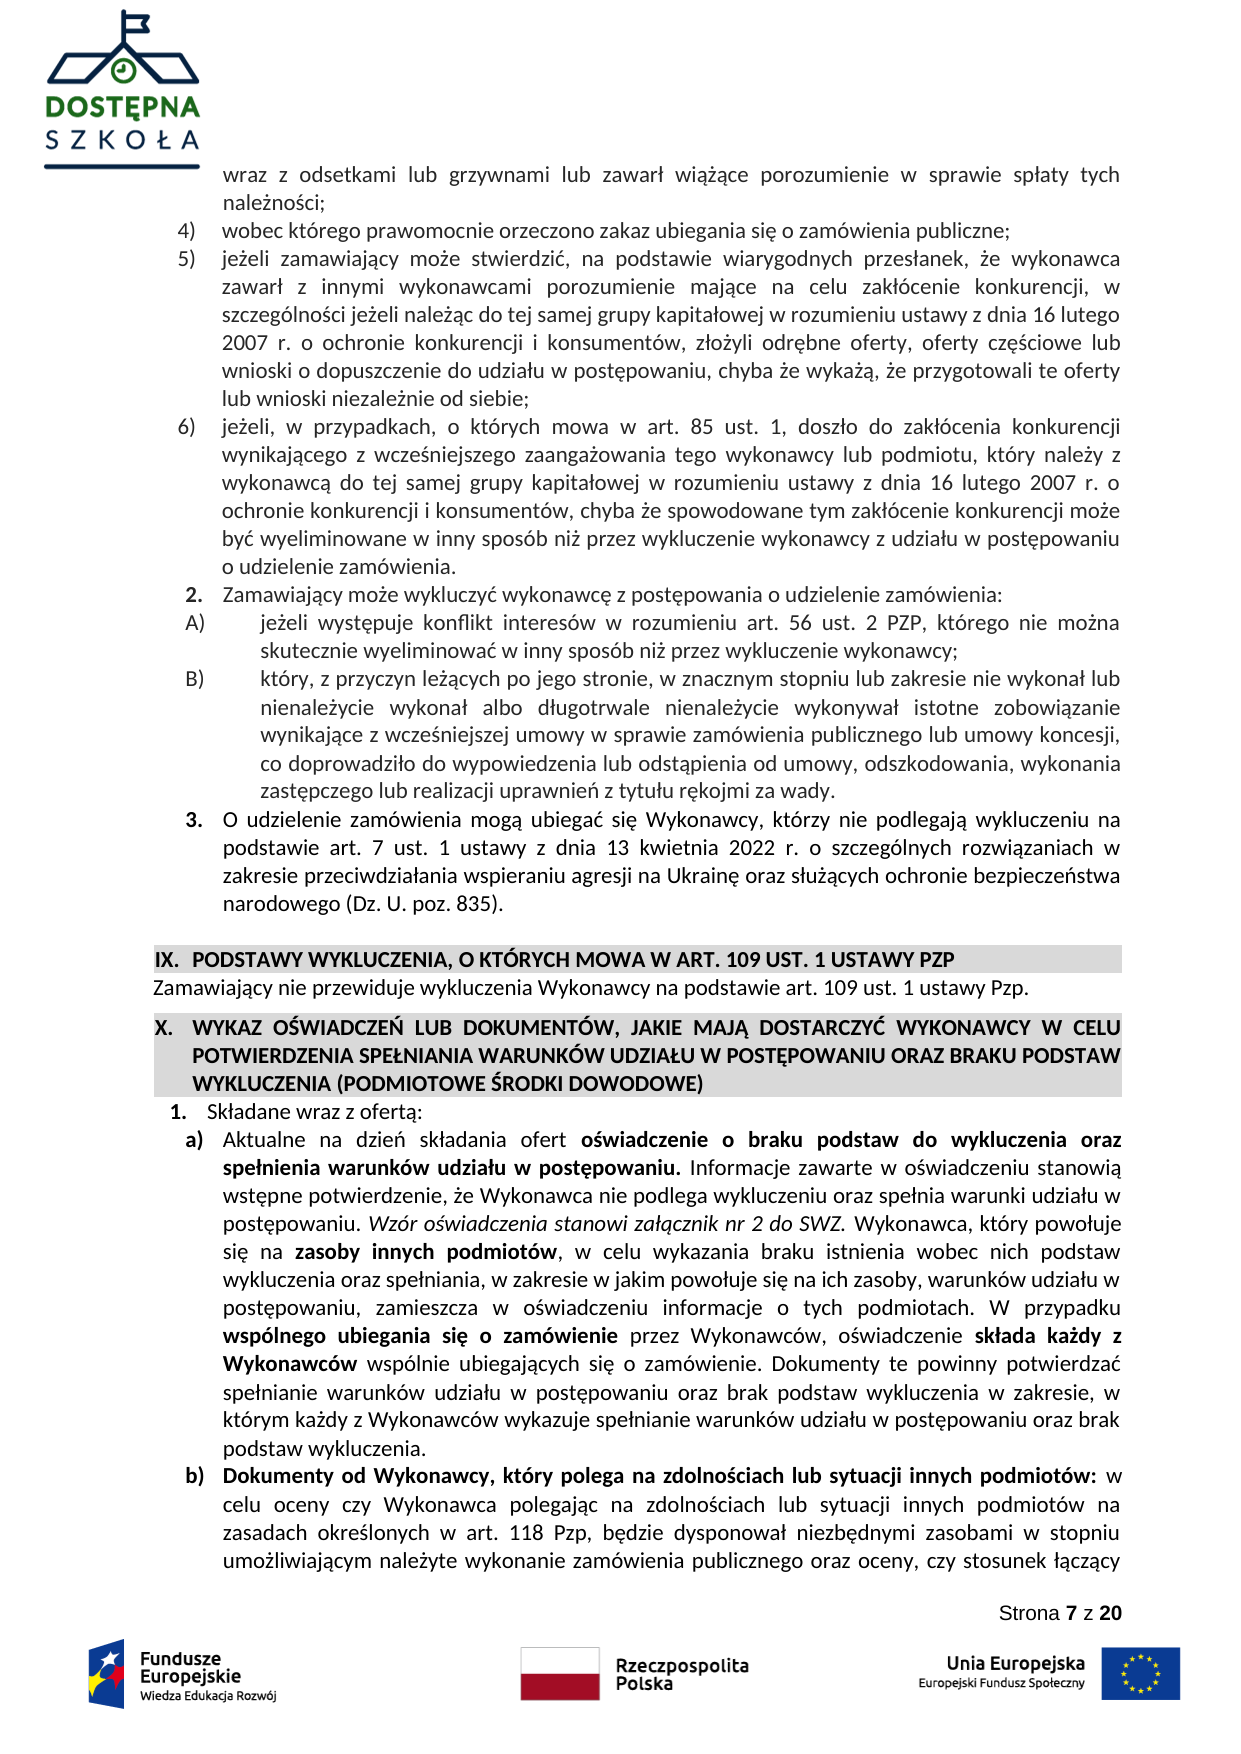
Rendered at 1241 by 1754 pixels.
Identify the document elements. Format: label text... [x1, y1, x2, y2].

list Aktualne na dzień składania ofert oświadczenie o braku podstaw do wykluczenia oraz spełnienia warunków udziału w postępowaniu. Informacje zawarte w oświadczeniu stanowią wstępne potwierdzenie, że Wykonawca nie podlega wykluczeniu oraz spełnia warunki udziału w postępowaniu. Wzór oświadczenia stanowi załącznik nr 2 do SWZ. Wykonawca, który powołuje się na zasoby innych podmiotów, w celu wykazania braku istnienia wobec nich podstaw wykluczenia oraz spełniania, w zakresie w jakim powołuje się na ich zasoby, warunków udziału w postępowaniu, zamieszcza w oświadczeniu informacje o tych podmiotach. W przypadku wspólnego ubiegania się o zamówienie przez Wykonawców, oświadczenie składa każdy z Wykonawców wspólnie ubiegających się o zamówienie. Dokumenty te powinny potwierdzać spełnianie warunków udziału w postępowaniu oraz brak podstaw wykluczenia w zakresie, w którym każdy z Wykonawców wykazuje spełnianie warunków udziału w postępowaniu oraz brak podstaw wykluczenia. [185, 1125, 1122, 1462]
picture [0, 0, 590, 224]
list Zamawiający może wykluczyć wykonawcę z postępowania o udzielenie zamówienia: [185, 581, 1122, 608]
list wobec którego prawomocnie orzeczono zakaz ubiegania się o zamówienia publiczne; [177, 216, 1122, 244]
list PODSTAWY WYKLUCZENIA, O KTÓRYCH MOWA W ART. 109 UST. 1 USTAWY PZP [154, 945, 1122, 973]
list jeżeli zamawiający może stwierdzić, na podstawie wiarygodnych przesłanek, że wykonawca zawarł z innymi wykonawcami porozumienie mające na celu zakłócenie konkurencji, w szczególności jeżeli należąc do tej samej grupy kapitałowej w rozumieniu ustawy z dnia 16 lutego 2007 r. o ochronie konkurencji i konsumentów, złożyli odrębne oferty, oferty częściowe lub wnioski o dopuszczenie do udziału w postępowaniu, chyba że wykażą, że przygotowali te oferty lub wnioski niezależnie od siebie; [177, 244, 1122, 412]
picture [14, 1601, 1241, 1749]
text Zamawiający nie przewiduje wykluczenia Wykonawcy na podstawie art. 109 ust. 1 ustawy Pzp. [148, 973, 1122, 1001]
list jeżeli, w przypadkach, o których mowa w art. 85 ust. 1, doszło do zakłócenia konkurencji wynikającego z wcześniejszego zaangażowania tego wykonawcy lub podmiotu, który należy z wykonawcą do tej samej grupy kapitałowej w rozumieniu ustawy z dnia 16 lutego 2007 r. o ochronie konkurencji i konsumentów, chyba że spowodowane tym zakłócenie konkurencji może być wyeliminowane w inny sposób niż przez wykluczenie wykonawcy z udziału w postępowaniu o udzielenie zamówienia. [177, 412, 1122, 581]
list O udzielenie zamówienia mogą ubiegać się Wykonawcy, którzy nie podlegają wykluczeniu na podstawie art. 7 ust. 1 ustawy z dnia 13 kwietnia 2022 r. o szczególnych rozwiązaniach w zakresie przeciwdziałania wspieraniu agresji na Ukrainę oraz służących ochronie bezpieczeństwa narodowego (Dz. U. poz. 835). [185, 805, 1122, 917]
list WYKAZ OŚWIADCZEŃ LUB DOKUMENTÓW, JAKIE MAJĄ DOSTARCZYĆ WYKONAWCY W CELU POTWIERDZENIA SPEŁNIANIA WARUNKÓW UDZIAŁU W POSTĘPOWANIU ORAZ BRAKU PODSTAW WYKLUCZENIA (PODMIOTOWE ŚRODKI DOWODOWE) [154, 1013, 1122, 1097]
list Składane wraz z ofertą: [169, 1097, 1122, 1125]
list jeżeli występuje konflikt interesów w rozumieniu art. 56 ust. 2 PZP, którego nie można skutecznie wyeliminować w inny sposób niż przez wykluczenie wykonawcy; [185, 608, 1122, 664]
list który, z przyczyn leżących po jego stronie, w znacznym stopniu lub zakresie nie wykonał lub nienależycie wykonał albo długotrwale nienależycie wykonywał istotne zobowiązanie wynikające z wcześniejszej umowy w sprawie zamówienia publicznego lub umowy koncesji, co doprowadziło do wypowiedzenia lub odstąpienia od umowy, odszkodowania, wykonania zastępczego lub realizacji uprawnień z tytułu rękojmi za wady. [185, 664, 1122, 805]
